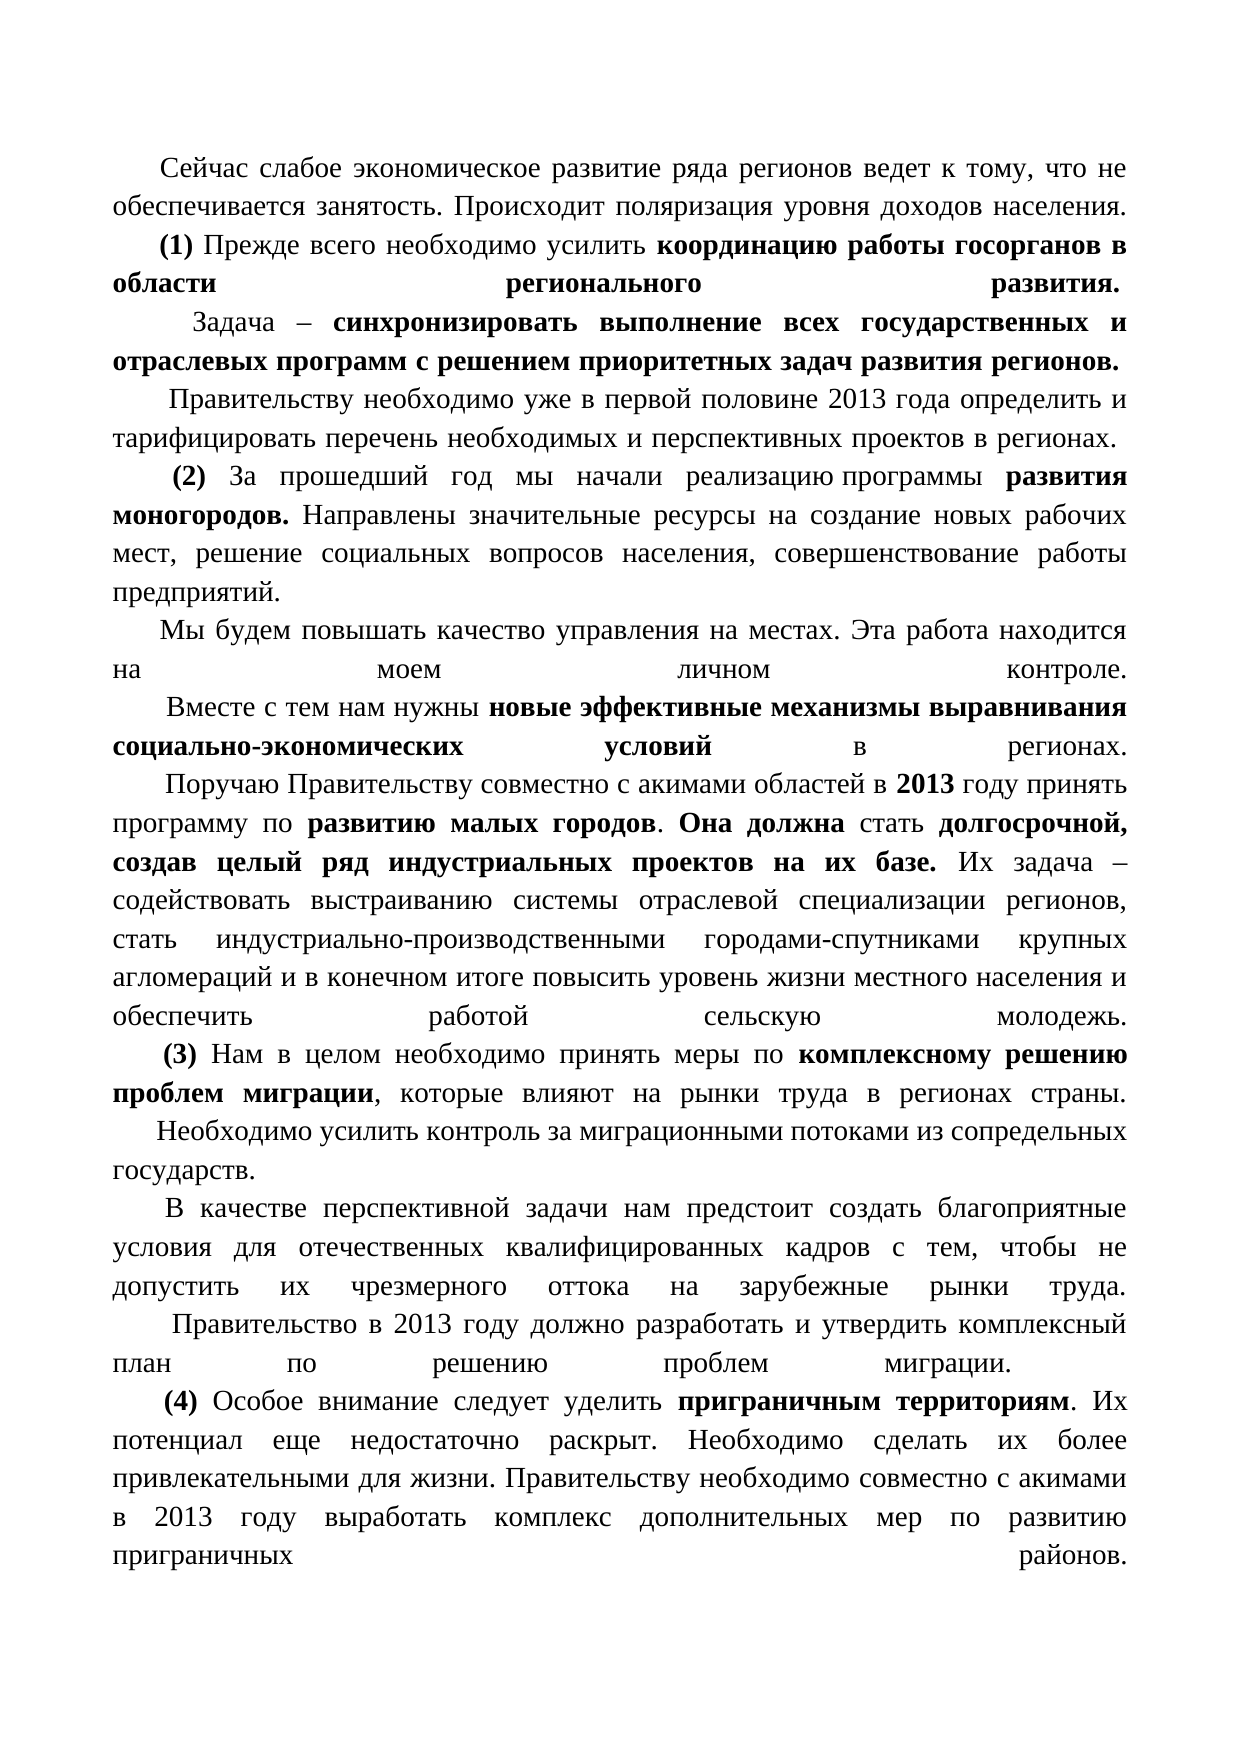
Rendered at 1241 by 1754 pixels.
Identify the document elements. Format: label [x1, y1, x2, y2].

text [112, 150, 1128, 1571]
